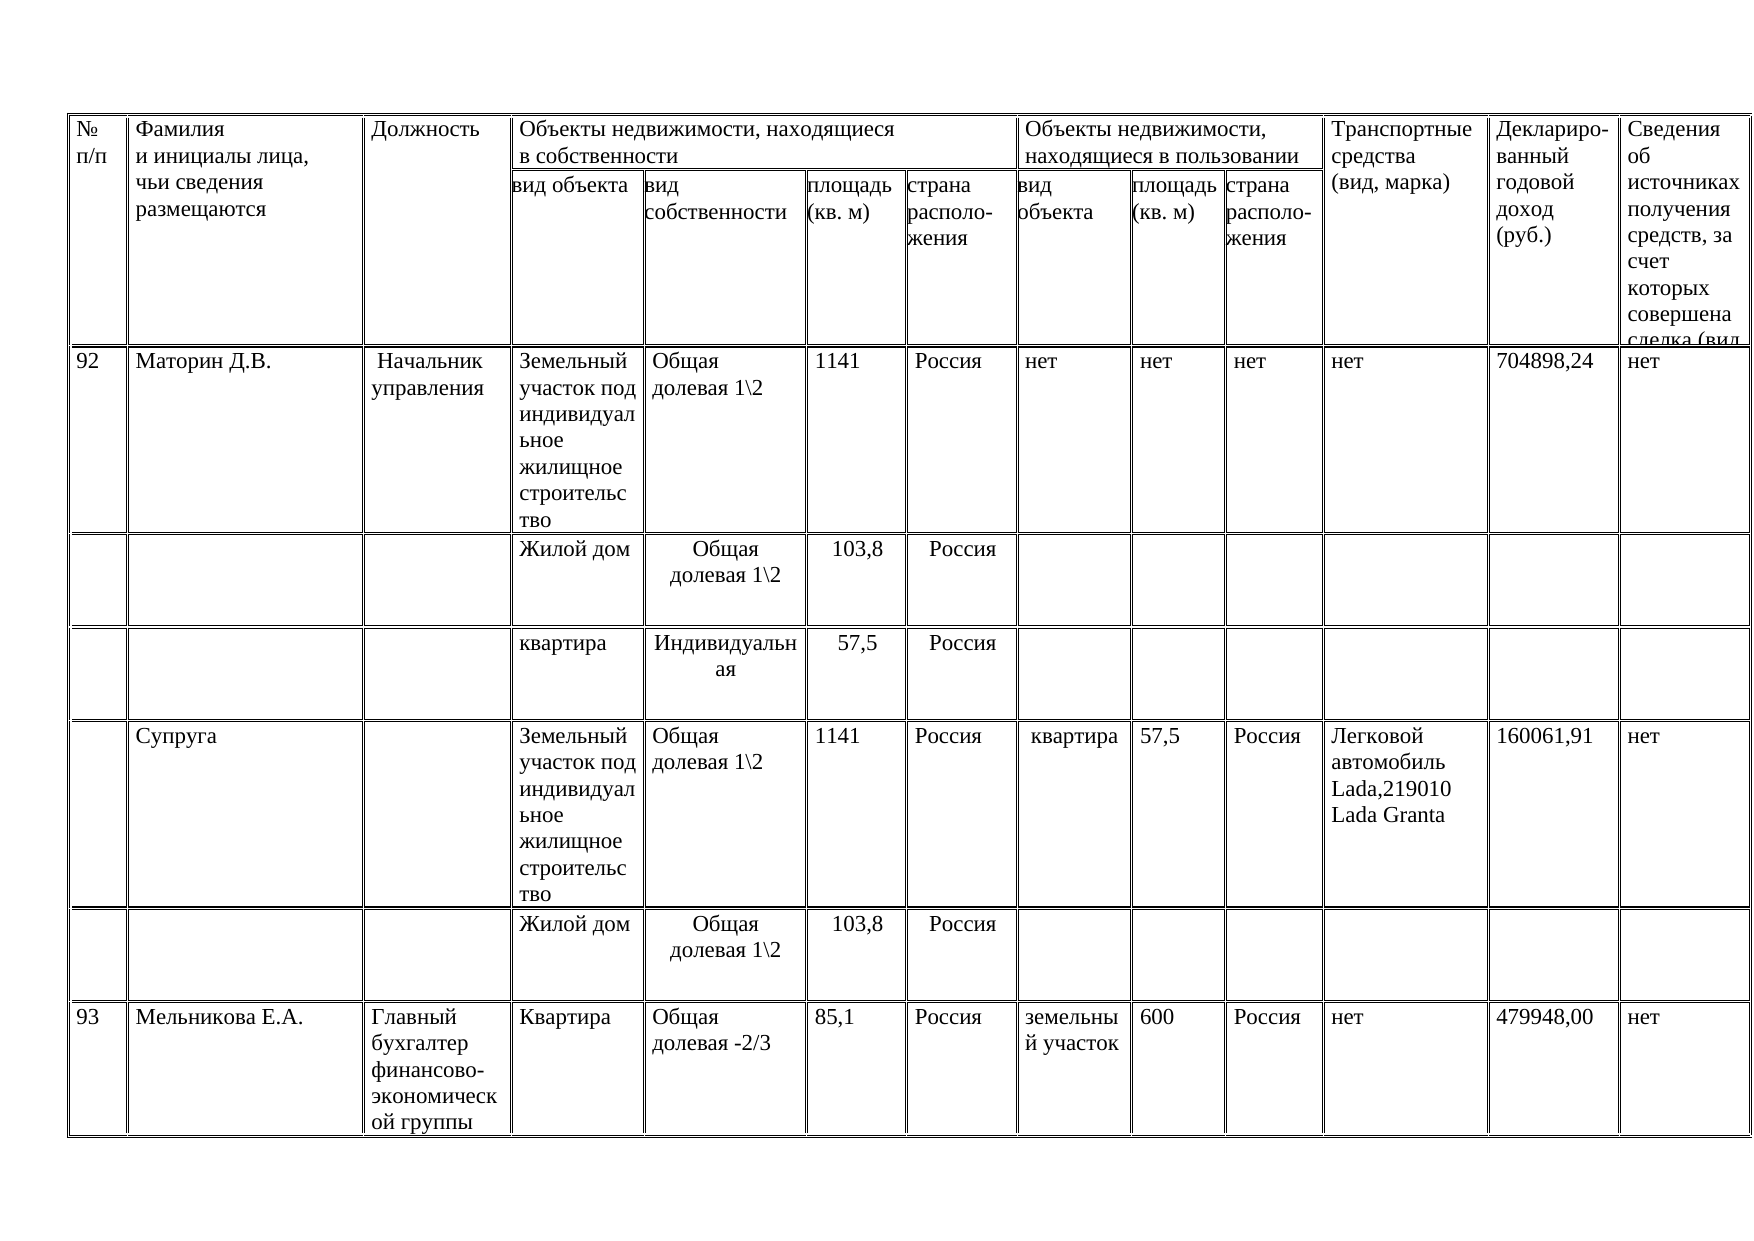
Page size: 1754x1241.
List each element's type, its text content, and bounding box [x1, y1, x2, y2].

table_header № п/п [70, 116, 127, 344]
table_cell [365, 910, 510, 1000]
table_header Фамилия и инициалы лица, чьи сведения размещаются [128, 116, 363, 344]
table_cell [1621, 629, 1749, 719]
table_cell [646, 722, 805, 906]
table_header Деклариро-ванный годовой доход (руб.) [1488, 116, 1619, 344]
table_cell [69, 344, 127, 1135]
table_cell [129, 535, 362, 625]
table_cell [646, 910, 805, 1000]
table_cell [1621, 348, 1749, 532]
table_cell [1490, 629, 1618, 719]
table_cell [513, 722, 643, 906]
table_header Объекты недвижимости, находящиеся в собственности [511, 116, 1017, 168]
table_cell площадь (кв. м) [808, 171, 905, 344]
table_cell вид собственности [646, 171, 805, 344]
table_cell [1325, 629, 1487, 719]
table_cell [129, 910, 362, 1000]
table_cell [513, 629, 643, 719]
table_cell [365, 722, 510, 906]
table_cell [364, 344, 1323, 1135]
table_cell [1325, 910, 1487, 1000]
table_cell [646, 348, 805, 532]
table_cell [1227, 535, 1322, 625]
table_header Транспортные средства (вид, марка) [1324, 116, 1488, 344]
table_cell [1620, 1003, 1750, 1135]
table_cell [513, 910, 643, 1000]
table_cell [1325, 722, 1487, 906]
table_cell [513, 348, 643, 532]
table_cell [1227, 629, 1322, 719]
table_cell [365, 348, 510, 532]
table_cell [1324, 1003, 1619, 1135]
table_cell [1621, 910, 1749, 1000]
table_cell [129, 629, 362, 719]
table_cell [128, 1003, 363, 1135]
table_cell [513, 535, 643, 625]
table_cell страна располо-жения [908, 171, 1016, 344]
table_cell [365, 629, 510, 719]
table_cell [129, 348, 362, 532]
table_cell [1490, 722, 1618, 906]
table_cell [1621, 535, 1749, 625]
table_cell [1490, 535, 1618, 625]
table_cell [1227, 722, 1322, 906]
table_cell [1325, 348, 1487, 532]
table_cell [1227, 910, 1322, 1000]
table_header Должность [364, 116, 511, 344]
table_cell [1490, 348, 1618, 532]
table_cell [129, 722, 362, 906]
table_header Объекты недвижимости, находящиеся в пользовании [1017, 116, 1323, 168]
table_header Сведения об источниках получения средств, за счет которых совершена сделка (вид приобретенного имущества, источники) [1620, 116, 1750, 344]
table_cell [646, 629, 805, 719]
table_cell вид объекта [1019, 171, 1130, 344]
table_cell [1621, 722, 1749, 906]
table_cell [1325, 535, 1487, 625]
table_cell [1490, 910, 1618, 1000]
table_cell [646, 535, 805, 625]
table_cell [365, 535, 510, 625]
table_cell вид объекта [513, 171, 643, 344]
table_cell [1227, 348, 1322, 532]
table_cell страна располо-жения [1227, 171, 1322, 344]
table_cell площадь (кв. м) [1133, 171, 1224, 344]
